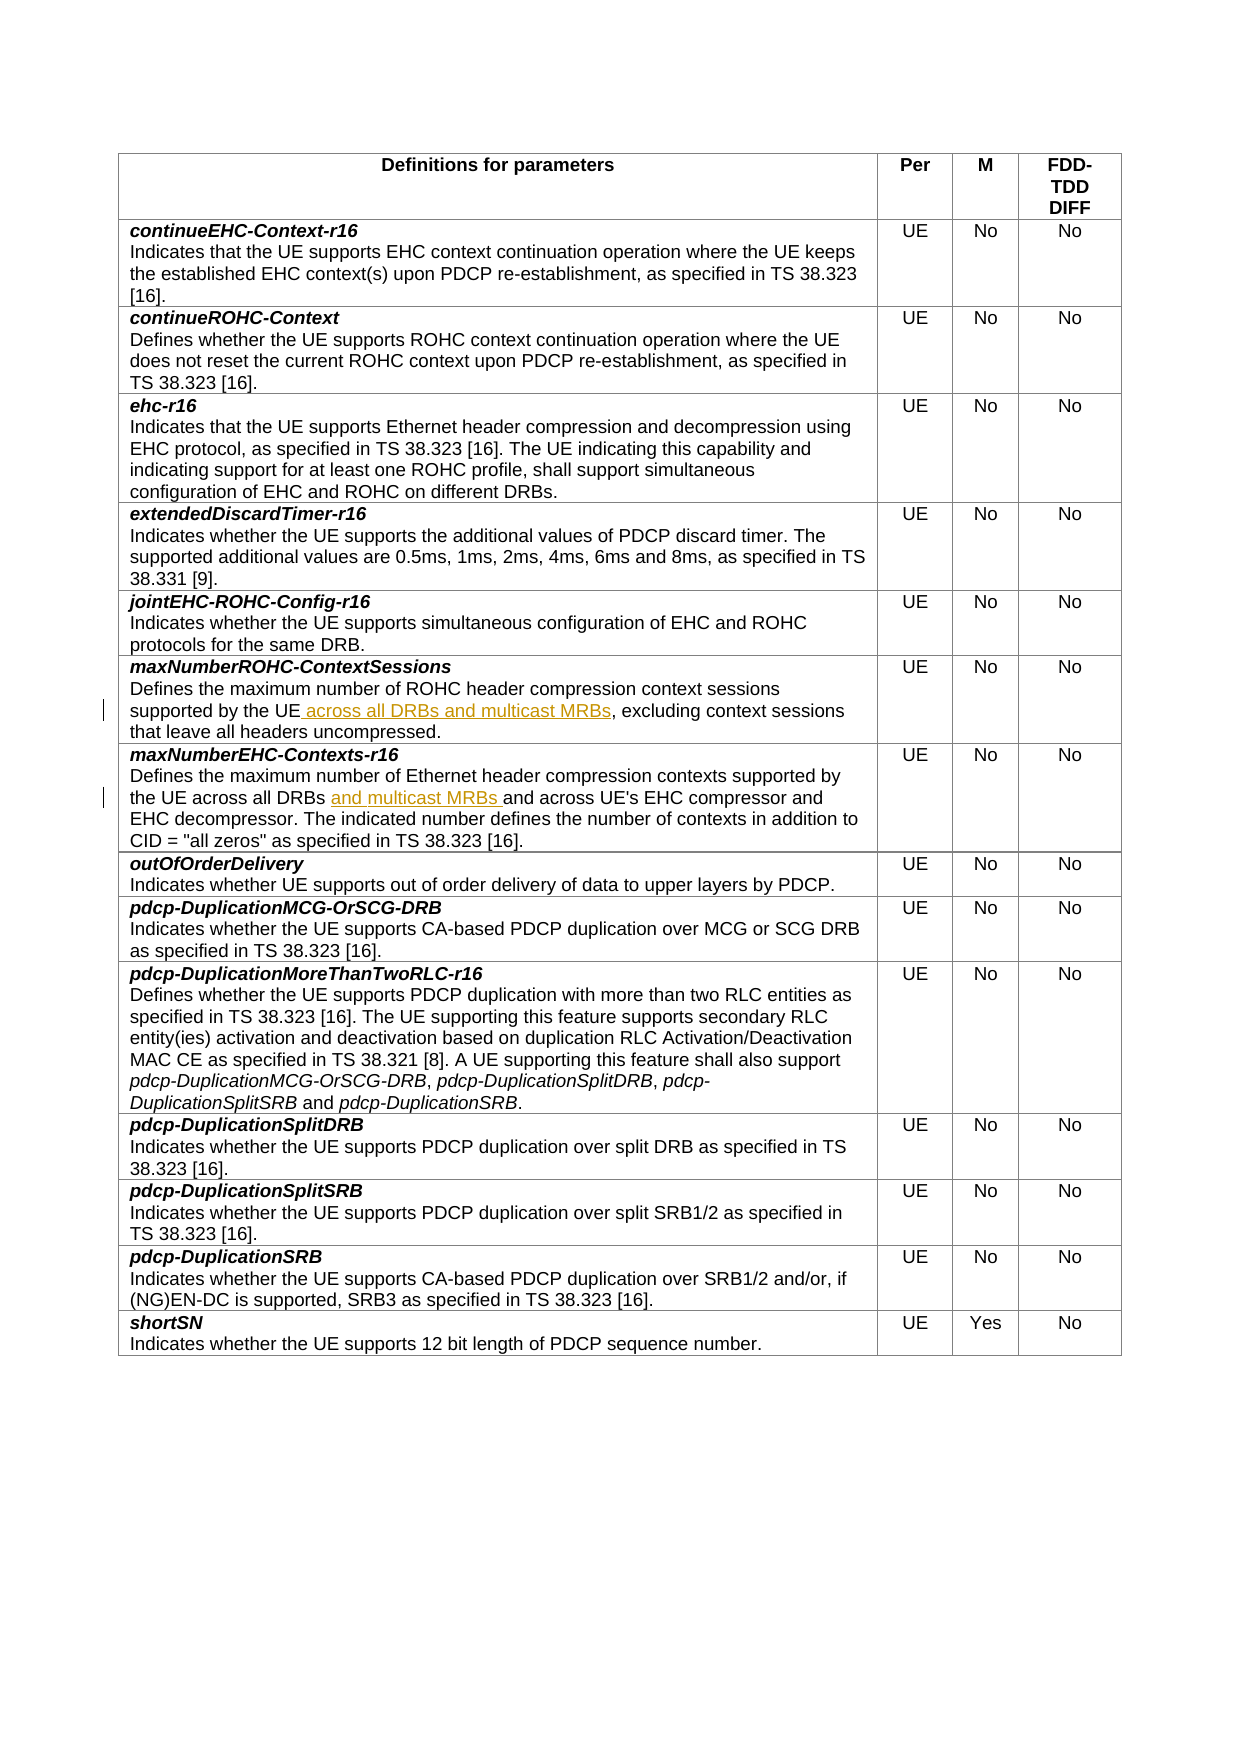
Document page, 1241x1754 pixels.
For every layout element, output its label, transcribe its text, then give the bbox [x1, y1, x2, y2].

table_cell UE [878, 744, 952, 851]
table_header M [953, 154, 1018, 219]
table_cell No [1019, 503, 1121, 589]
table_cell UE [878, 1246, 952, 1310]
table_cell No [953, 591, 1018, 655]
table_cell continueROHC-Context Defines whether the UE supports ROHC context continuation operation where the UE does not reset the current ROHC context upon PDCP re-establishment, as specified in TS 38.323 [16]. [119, 307, 877, 393]
table_cell jointEHC-ROHC-Config-r16 Indicates whether the UE supports simultaneous configuration of EHC and ROHC protocols for the same DRB. [119, 591, 877, 655]
table_cell UE [878, 656, 952, 742]
table_header Per [878, 154, 952, 219]
table_cell ehc-r16 Indicates that the UE supports Ethernet header compression and decompression using EHC protocol, as specified in TS 38.323 [16]. The UE indicating this capability and indicating support for at least one ROHC profile, shall support simultaneous configuration of EHC and ROHC on different DRBs. [119, 394, 877, 502]
table_cell UE [878, 897, 952, 961]
table_cell continueEHC-Context-r16 Indicates that the UE supports EHC context continuation operation where the UE keeps the established EHC context(s) upon PDCP re-establishment, as specified in TS 38.323 [16]. [119, 220, 877, 306]
table_cell No [953, 1114, 1018, 1179]
table_cell No [1019, 220, 1121, 306]
table_cell No [953, 220, 1018, 306]
table_cell No [1019, 656, 1121, 742]
table_cell maxNumberEHC-Contexts-r16 Defines the maximum number of Ethernet header compression contexts supported by the UE across all DRBs and across UE's EHC compressor and EHC decompressor. The indicated number defines the number of contexts in addition to CID = "all zeros" as specified in TS 38.323 [16]. [119, 744, 877, 851]
table_cell shortSN Indicates whether the UE supports 12 bit length of PDCP sequence number. [119, 1311, 877, 1354]
table_cell No [1019, 744, 1121, 851]
table_cell UE [878, 1180, 952, 1245]
table_cell pdcp-DuplicationMoreThanTwoRLC-r16 Defines whether the UE supports PDCP duplication with more than two RLC entities as specified in TS 38.323 [16]. The UE supporting this feature supports secondary RLC entity(ies) activation and deactivation based on duplication RLC Activation/Deactivation MAC CE as specified in TS 38.321 [8]. A UE supporting this feature shall also support pdcp-DuplicationMCG-OrSCG-DRB, pdcp-DuplicationSplitDRB, pdcp-DuplicationSplitSRB and pdcp-DuplicationSRB. [119, 962, 877, 1113]
table_cell No [953, 394, 1018, 502]
table_cell No [953, 307, 1018, 393]
table_cell outOfOrderDelivery Indicates whether UE supports out of order delivery of data to upper layers by PDCP. [119, 853, 877, 896]
table_cell pdcp-DuplicationSplitSRB Indicates whether the UE supports PDCP duplication over split SRB1/2 as specified in TS 38.323 [16]. [119, 1180, 877, 1245]
table_cell No [953, 503, 1018, 589]
table_cell No [1019, 897, 1121, 961]
table_cell No [1019, 591, 1121, 655]
table_cell No [953, 1246, 1018, 1310]
table_cell No [953, 656, 1018, 742]
table_cell No [1019, 1311, 1121, 1354]
table_cell pdcp-DuplicationSplitDRB Indicates whether the UE supports PDCP duplication over split DRB as specified in TS 38.323 [16]. [119, 1114, 877, 1179]
table_header FDD-TDD DIFF [1019, 154, 1121, 219]
table_cell pdcp-DuplicationSRB Indicates whether the UE supports CA-based PDCP duplication over SRB1/2 and/or, if (NG)EN-DC is supported, SRB3 as specified in TS 38.323 [16]. [119, 1246, 877, 1310]
table_cell UE [878, 1114, 952, 1179]
table_cell Yes [953, 1311, 1018, 1354]
table_cell UE [878, 962, 952, 1113]
table_cell No [1019, 962, 1121, 1113]
table_cell UE [878, 1311, 952, 1354]
table_cell No [1019, 1114, 1121, 1179]
table_cell UE [878, 591, 952, 655]
table_header Definitions for parameters [119, 154, 877, 219]
table_cell No [953, 853, 1018, 896]
table_cell UE [878, 503, 952, 589]
table_cell UE [878, 394, 952, 502]
table_cell No [953, 897, 1018, 961]
table_cell UE [878, 307, 952, 393]
table_cell pdcp-DuplicationMCG-OrSCG-DRB Indicates whether the UE supports CA-based PDCP duplication over MCG or SCG DRB as specified in TS 38.323 [16]. [119, 897, 877, 961]
table_cell No [953, 744, 1018, 851]
table_cell UE [878, 220, 952, 306]
table_cell No [953, 962, 1018, 1113]
table_cell No [1019, 853, 1121, 896]
table_cell extendedDiscardTimer-r16 Indicates whether the UE supports the additional values of PDCP discard timer. The supported additional values are 0.5ms, 1ms, 2ms, 4ms, 6ms and 8ms, as specified in TS 38.331 [9]. [119, 503, 877, 589]
table_cell No [1019, 394, 1121, 502]
table_cell UE [878, 853, 952, 896]
table_cell maxNumberROHC-ContextSessions Defines the maximum number of ROHC header compression context sessions supported by the UE, excluding context sessions that leave all headers uncompressed. [119, 656, 877, 742]
table_cell No [1019, 1180, 1121, 1245]
table_cell No [953, 1180, 1018, 1245]
table_cell No [1019, 1246, 1121, 1310]
table_cell No [1019, 307, 1121, 393]
